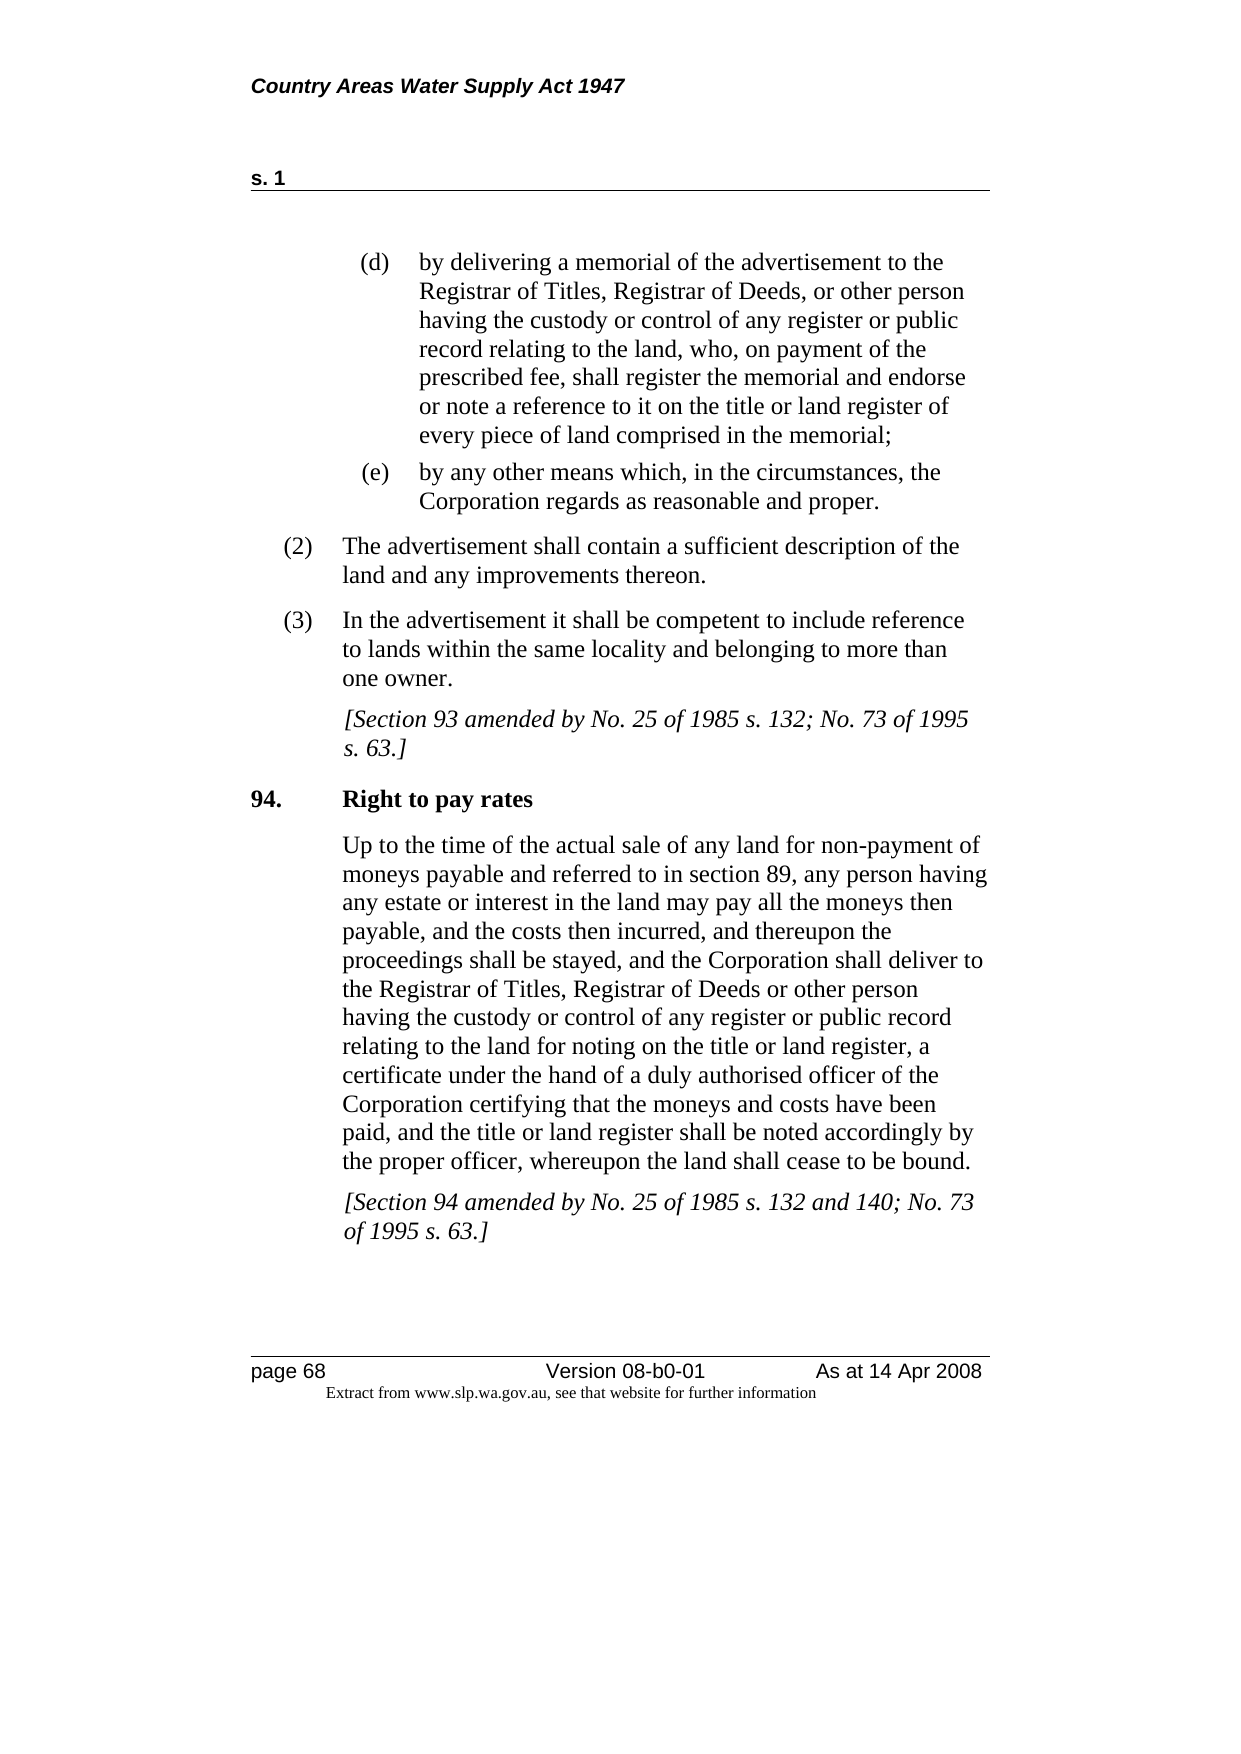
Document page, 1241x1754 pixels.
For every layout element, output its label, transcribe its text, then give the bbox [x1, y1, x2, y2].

text [Section 93 amended by No. 25 of 1985 s. 132; No. 73 of 1995 s. 63.] [251, 704, 990, 762]
text (3) In the advertisement it shall be competent to include reference to lands within the same locality and belonging to more than one owner. [251, 605, 990, 692]
text (d) by delivering a memorial of the advertisement to the Registrar of Titles, Registrar of Deeds, or other person having the custody or control of any register or public record relating to the land, who, on payment of the prescribed fee, shall register the memorial and endorse or note a reference to it on the title or land register of every piece of land comprised in the memorial; [251, 247, 990, 449]
text (e) by any other means which, in the circumstances, the Corporation regards as reasonable and proper. [251, 457, 990, 514]
text Up to the time of the actual sale of any land for non-payment of moneys payable and referred to in section 89, any person having any estate or interest in the land may pay all the moneys then payable, and the costs then incurred, and thereupon the proceedings shall be stayed, and the Corporation shall deliver to the Registrar of Titles, Registrar of Deeds or other person having the custody or control of any register or public record relating to the land for noting on the title or land register, a certificate under the hand of a duly authorised officer of the Corporation certifying that the moneys and costs have been paid, and the title or land register shall be noted accordingly by the proper officer, whereupon the land shall cease to be bound. [251, 830, 990, 1175]
subtitle 94. Right to pay rates [251, 784, 990, 813]
text (2) The advertisement shall contain a sufficient description of the land and any improvements thereon. [251, 531, 990, 589]
text [Section 94 amended by No. 25 of 1985 s. 132 and 140; No. 73 of 1995 s. 63.] [251, 1187, 990, 1245]
